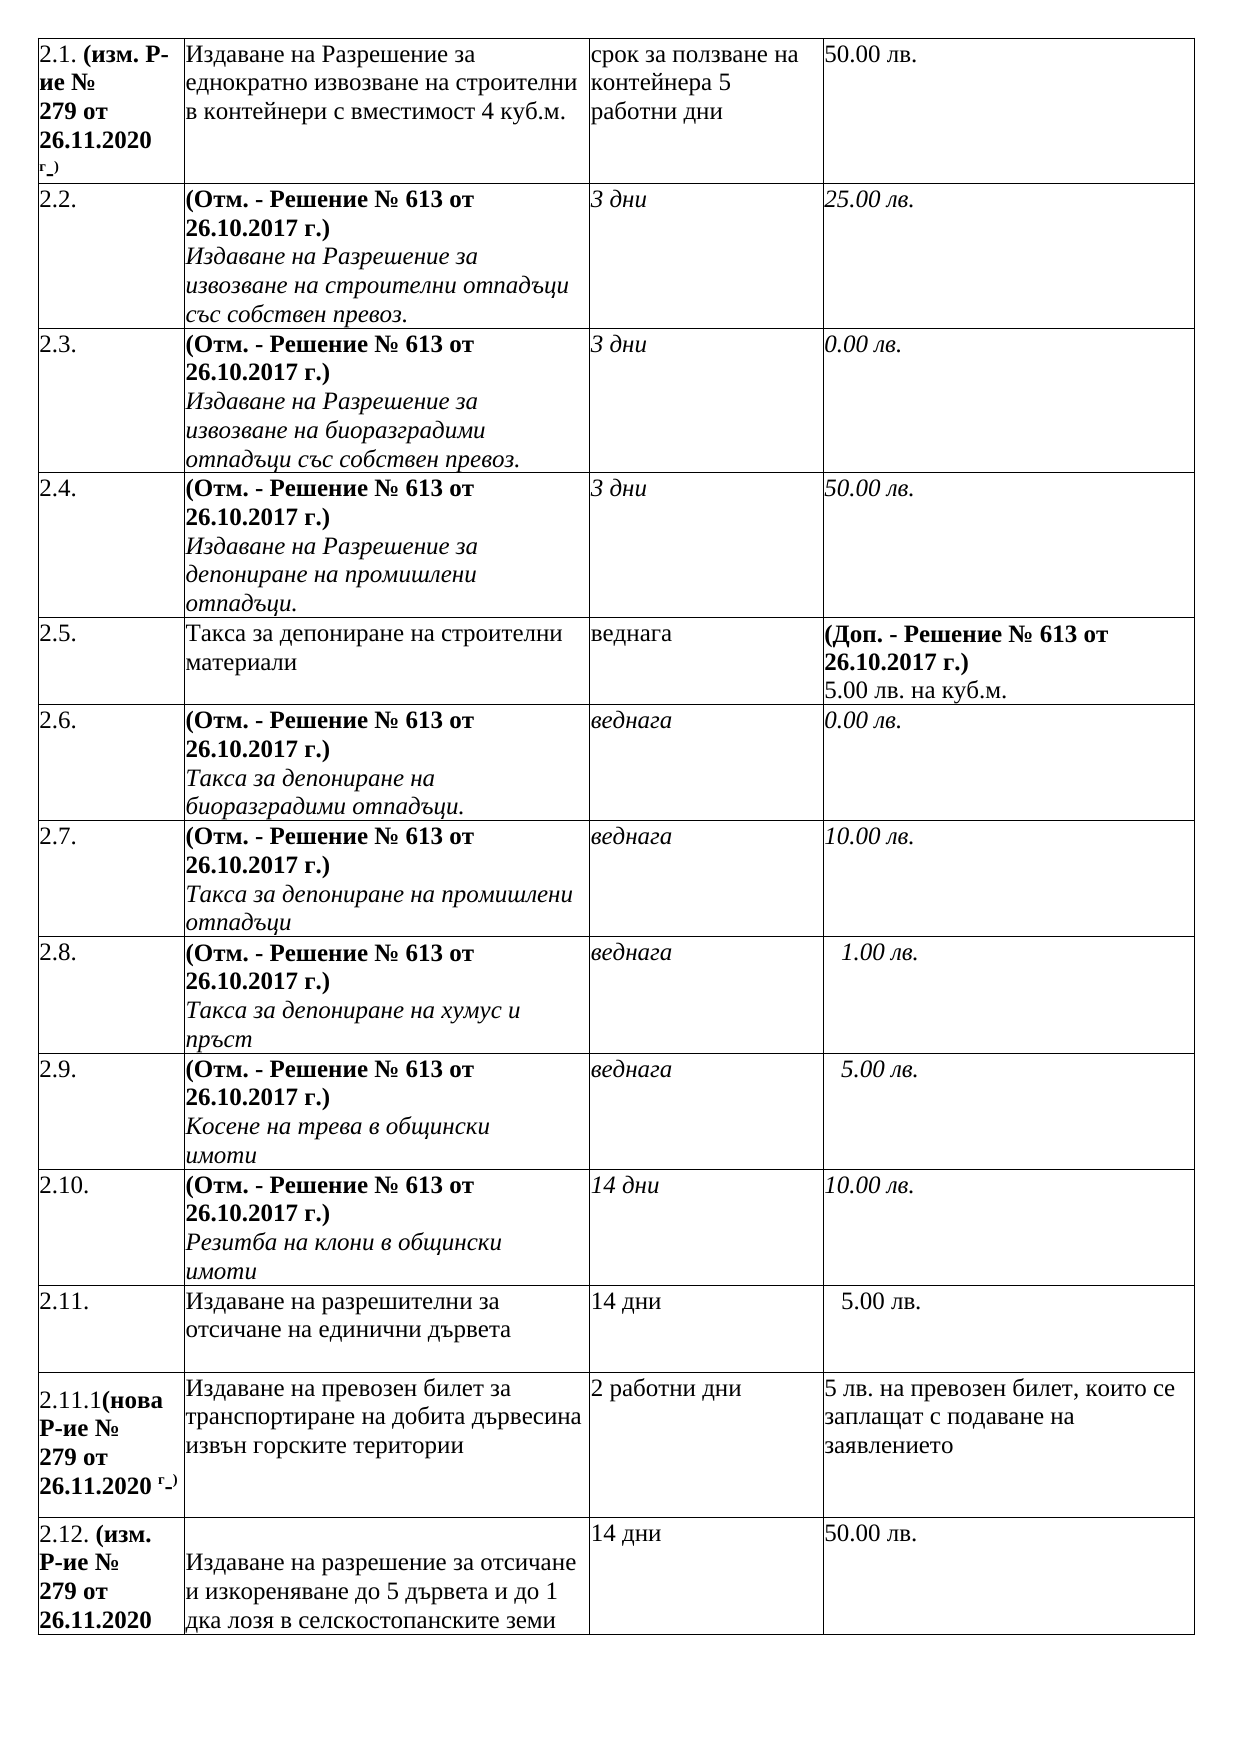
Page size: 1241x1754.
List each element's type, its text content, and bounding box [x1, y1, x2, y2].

table_cell веднага [590, 618, 823, 704]
table_cell (Отм. - Решение № 613 от 26.10.2017 г.) Такса за депониране на биоразградими отпадъци. [185, 705, 589, 820]
table_cell (Отм. - Решение № 613 от 26.10.2017 г.) Такса за депониране на хумус и пръст [185, 937, 589, 1053]
table_cell 14 дни [590, 1518, 823, 1634]
table_cell 2.12. (изм. Р-ие № 279 от 26.11.2020 [39, 1518, 184, 1634]
table_cell 10.00 лв. [824, 821, 1194, 936]
table_cell 3 дни [590, 473, 823, 617]
table_cell (Отм. - Решение № 613 от 26.10.2017 г.) Издаване на Разрешение за депониране на промишлени отпадъци. [185, 473, 589, 617]
table_cell 2.10. [39, 1170, 184, 1285]
table_header Издаване на Разрешение за еднократно извозване на строителни в контейнери с вместимост 4 куб.м. [185, 39, 589, 183]
table_cell Издаване на разрешителни за отсичане на единични дървета [185, 1286, 589, 1372]
table_cell 2.2. [39, 184, 184, 328]
table_cell 5 лв. на превозен билет, които се заплащат с подаване на заявлението [824, 1373, 1194, 1517]
table_cell веднага [590, 1054, 823, 1169]
table_cell 50.00 лв. [824, 473, 1194, 617]
table_cell 50.00 лв. [824, 1518, 1194, 1634]
table_cell (Отм. - Решение № 613 от 26.10.2017 г.) Такса за депониране на промишлени отпадъци [185, 821, 589, 936]
table_cell (Доп. - Решение № 613 от 26.10.2017 г.) 5.00 лв. на куб.м. [824, 618, 1194, 704]
table_cell 14 дни [590, 1286, 823, 1372]
table_cell 1.00 лв. [824, 937, 1194, 1053]
table_cell (Отм. - Решение № 613 от 26.10.2017 г.) Резитба на клони в общински имоти [185, 1170, 589, 1285]
table_cell 5.00 лв. [824, 1286, 1194, 1372]
table_cell 3 дни [590, 184, 823, 328]
table_cell 2.3. [39, 329, 184, 472]
table_cell веднага [590, 821, 823, 936]
table_cell Издаване на разрешение за отсичане и изкореняване до 5 дървета и до 1 дка лозя в селскостопанските земи [185, 1518, 589, 1634]
table_cell 14 дни [590, 1170, 823, 1285]
table_cell 0.00 лв. [824, 329, 1194, 472]
table_cell (Отм. - Решение № 613 от 26.10.2017 г.) Издаване на Разрешение за извозване на биоразградими отпадъци със собствен превоз. [185, 329, 589, 472]
table_cell 2.11.1(нова Р-ие № 279 от 26.11.2020 г-) [39, 1373, 184, 1517]
table_cell 0.00 лв. [824, 705, 1194, 820]
table_cell 2.4. [39, 473, 184, 617]
table_cell 25.00 лв. [824, 184, 1194, 328]
table_cell (Отм. - Решение № 613 от 26.10.2017 г.) Издаване на Разрешение за извозване на строителни отпадъци със собствен превоз. [185, 184, 589, 328]
table_cell 2.5. [39, 618, 184, 704]
table_cell 2.9. [39, 1054, 184, 1169]
table_cell 2.7. [39, 821, 184, 936]
table_cell 2 работни дни [590, 1373, 823, 1517]
table_cell 2.11. [39, 1286, 184, 1372]
table_cell 2.8. [39, 937, 184, 1053]
table_cell 3 дни [590, 329, 823, 472]
table_cell Издаване на превозен билет за транспортиране на добита дървесина извън горските територии [185, 1373, 589, 1517]
table_cell (Отм. - Решение № 613 от 26.10.2017 г.) Косене на трева в общински имоти [185, 1054, 589, 1169]
table_header 2.1. (изм. Р-ие № 279 от 26.11.2020 г-) [39, 39, 184, 183]
table_cell 10.00 лв. [824, 1170, 1194, 1285]
table_header 50.00 лв. [824, 39, 1194, 183]
table_cell веднага [590, 937, 823, 1053]
table_cell 5.00 лв. [824, 1054, 1194, 1169]
table_cell веднага [590, 705, 823, 820]
table_cell Такса за депониране на строителни материали [185, 618, 589, 704]
table_header срок за ползване на контейнера 5 работни дни [590, 39, 823, 183]
table_cell 2.6. [39, 705, 184, 820]
